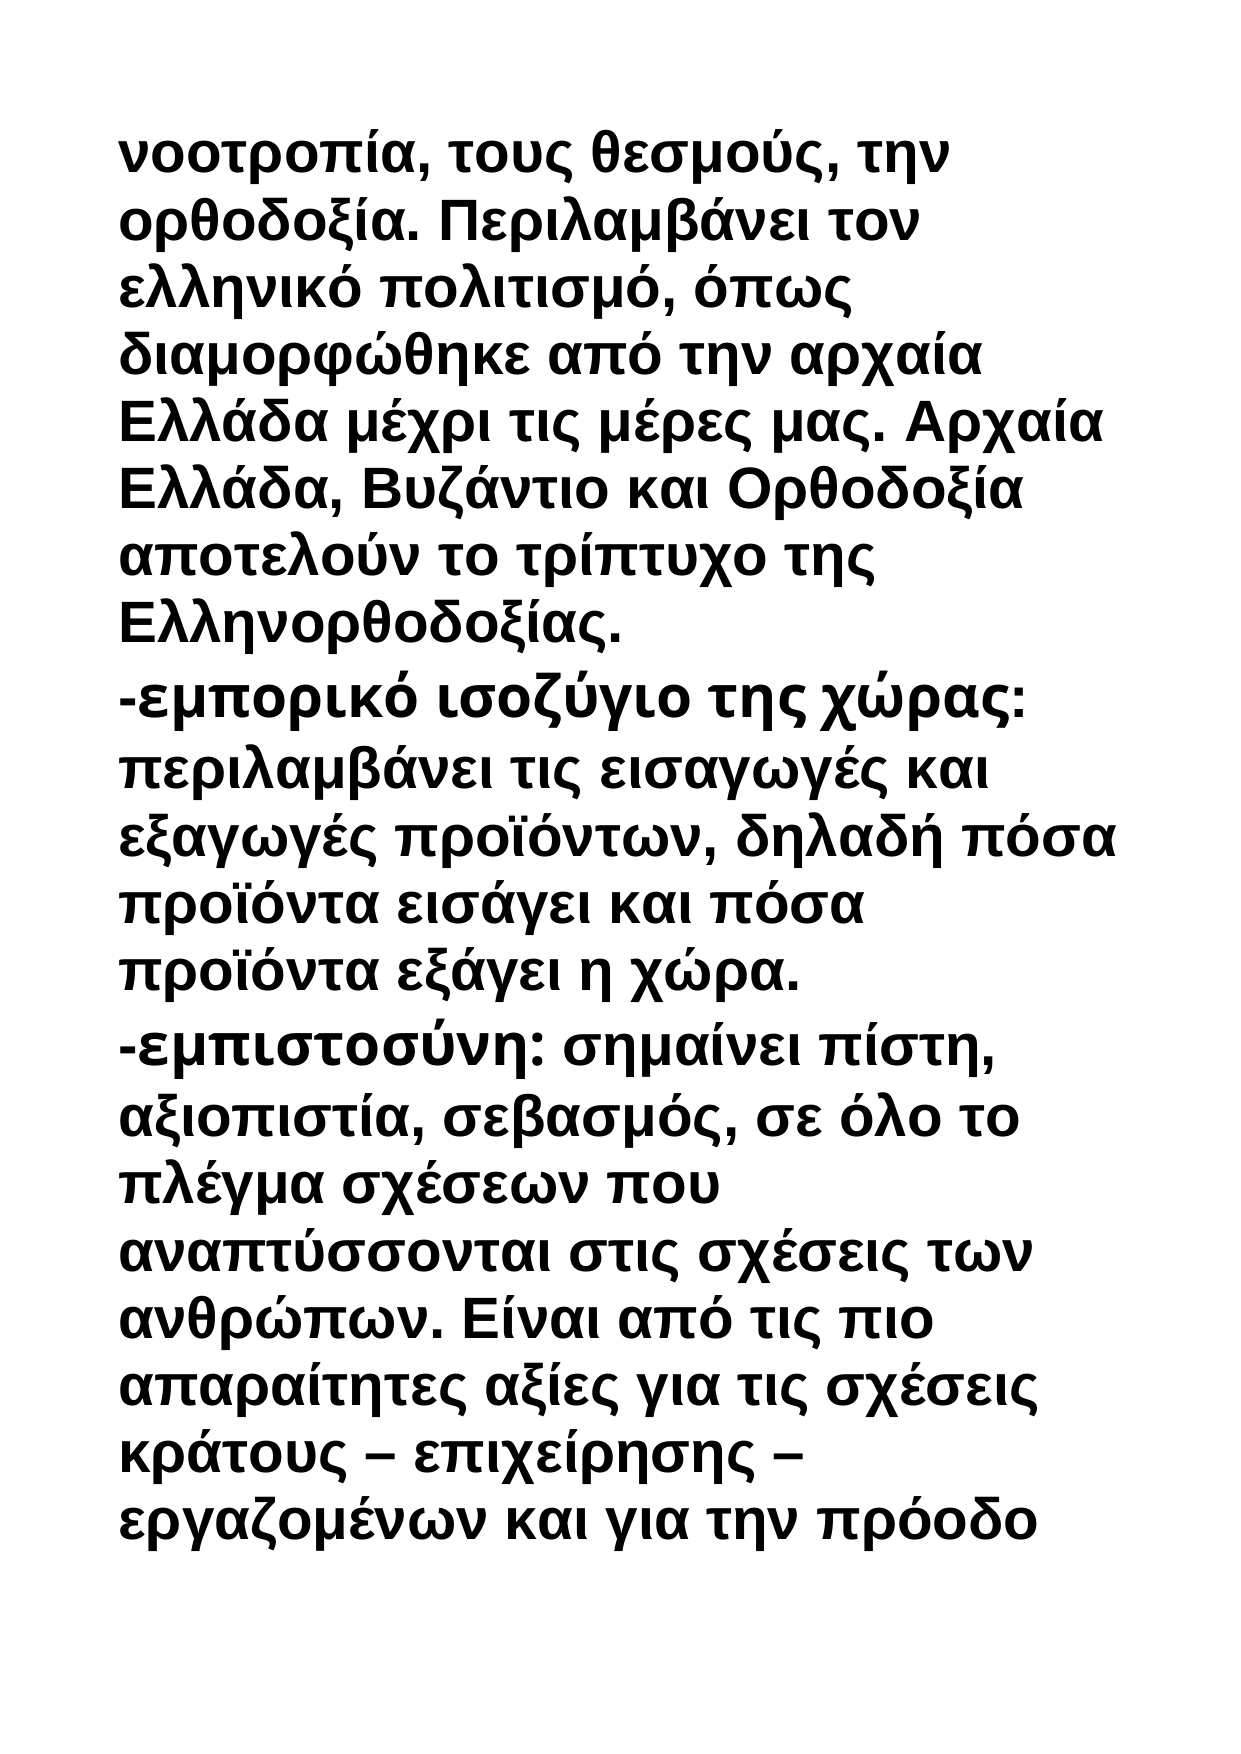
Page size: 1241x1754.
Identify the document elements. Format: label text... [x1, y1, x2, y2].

text -εμπορικό ισοζύγιο της χώρας: περιλαμβάνει τις εισαγωγές και εξαγωγές προϊόντων, δηλαδή πόσα προϊόντα εισάγει και πόσα προϊόντα εξάγει η χώρα. [118, 655, 1122, 1003]
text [118, 118, 1122, 655]
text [118, 1003, 1122, 1552]
